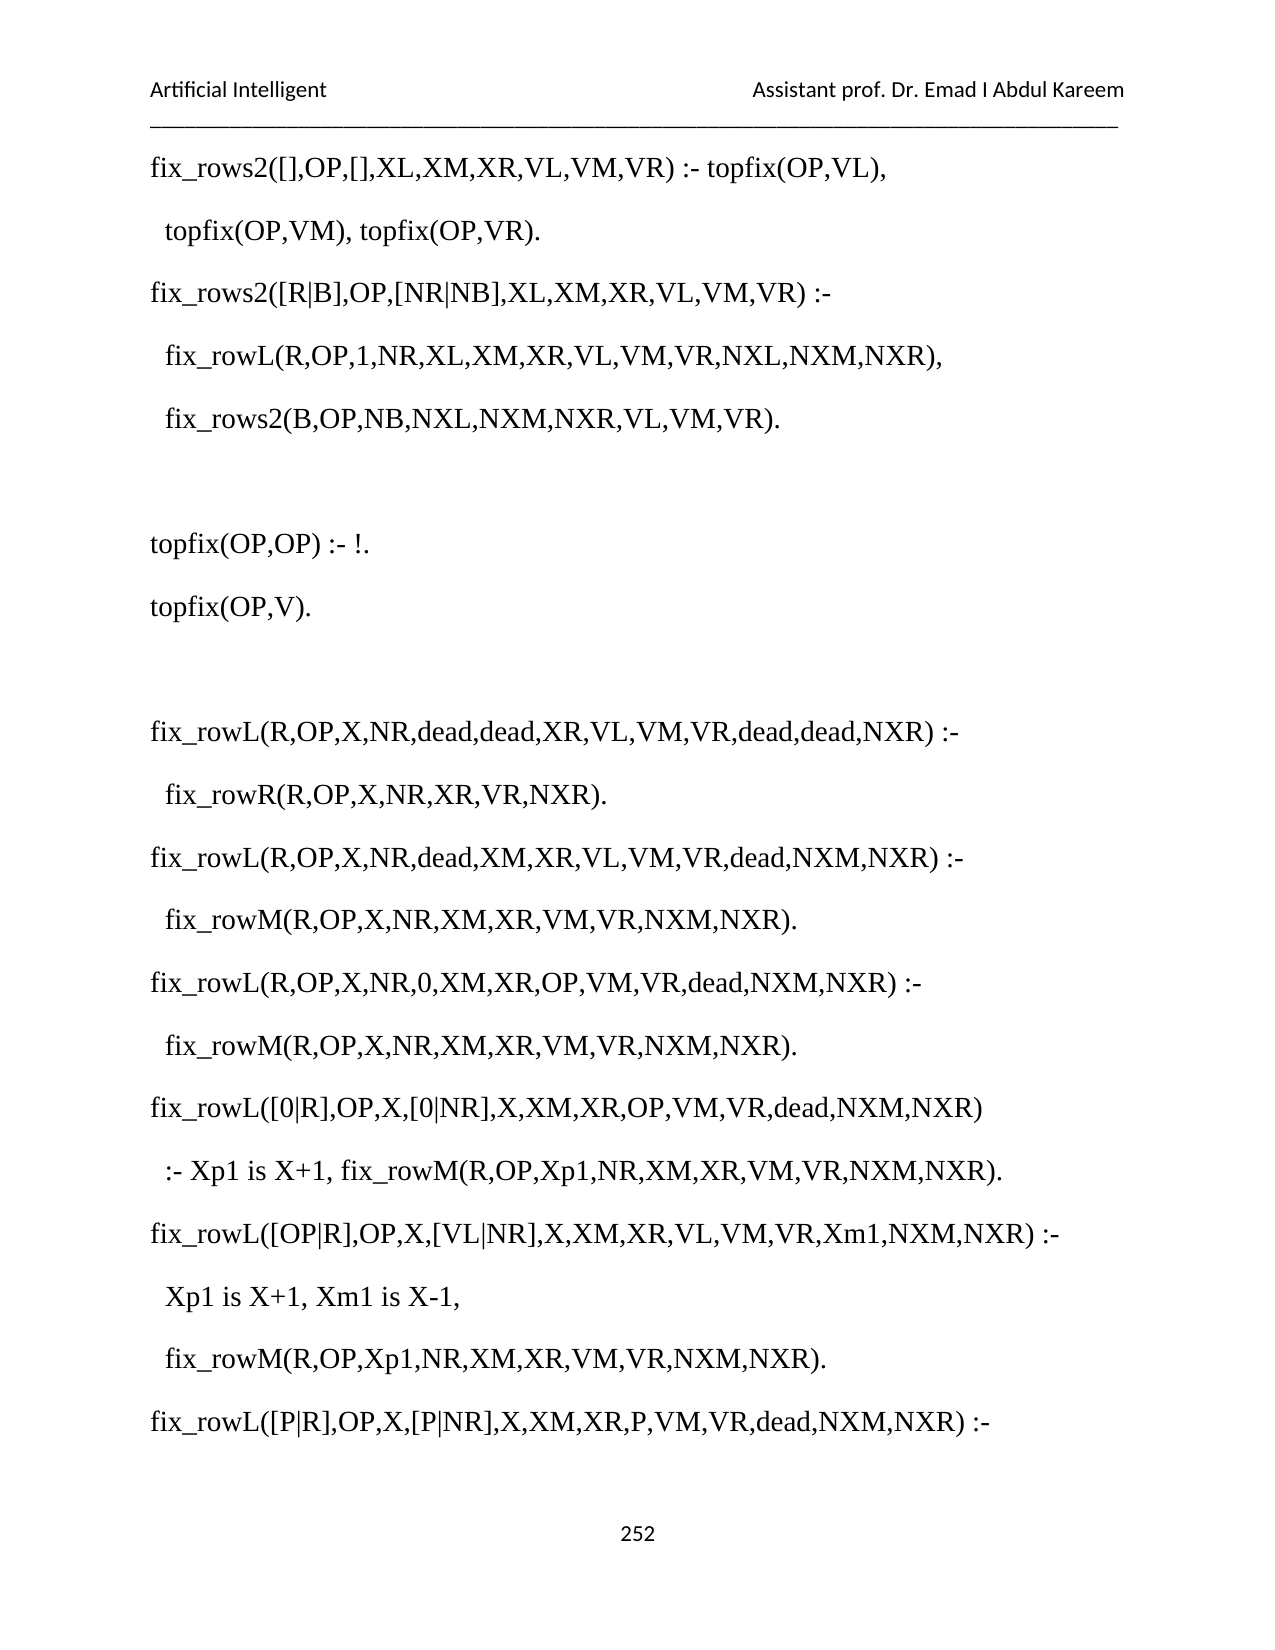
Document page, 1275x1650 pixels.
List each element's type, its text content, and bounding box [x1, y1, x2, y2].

text Xp1 is X+1, Xm1 is X-1, [150, 1279, 1125, 1312]
text fix_rowR(R,OP,X,NR,XR,VR,NXR). [150, 777, 1125, 811]
text fix_rowL(R,OP,X,NR,0,XM,XR,OP,VM,VR,dead,NXM,NXR) :- [150, 965, 1125, 999]
text fix_rowL(R,OP,1,NR,XL,XM,XR,VL,VM,VR,NXL,NXM,NXR), [150, 338, 1125, 372]
text fix_rowL([P|R],OP,X,[P|NR],X,XM,XR,P,VM,VR,dead,NXM,NXR) :- [150, 1404, 1125, 1438]
text fix_rowM(R,OP,X,NR,XM,XR,VM,VR,NXM,NXR). [150, 1028, 1125, 1061]
text fix_rows2([],OP,[],XL,XM,XR,VL,VM,VR) :- topfix(OP,VL), [150, 150, 1125, 183]
text fix_rows2(B,OP,NB,NXL,NXM,NXR,VL,VM,VR). [150, 401, 1125, 434]
text topfix(OP,OP) :- !. [150, 526, 1125, 560]
text topfix(OP,VM), topfix(OP,VR). [150, 213, 1125, 246]
text fix_rowL([OP|R],OP,X,[VL|NR],X,XM,XR,VL,VM,VR,Xm1,NXM,NXR) :- [150, 1216, 1125, 1249]
text fix_rows2([R|B],OP,[NR|NB],XL,XM,XR,VL,VM,VR) :- [150, 275, 1125, 309]
text :- Xp1 is X+1, fix_rowM(R,OP,Xp1,NR,XM,XR,VM,VR,NXM,NXR). [150, 1153, 1125, 1187]
text fix_rowL([0|R],OP,X,[0|NR],X,XM,XR,OP,VM,VR,dead,NXM,NXR) [150, 1091, 1125, 1124]
text topfix(OP,V). [150, 589, 1125, 622]
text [150, 1341, 1125, 1375]
text fix_rowM(R,OP,X,NR,XM,XR,VM,VR,NXM,NXR). [150, 902, 1125, 936]
text fix_rowL(R,OP,X,NR,dead,XM,XR,VL,VM,VR,dead,NXM,NXR) :- [150, 840, 1125, 873]
text fix_rowL(R,OP,X,NR,dead,dead,XR,VL,VM,VR,dead,dead,NXR) :- [150, 714, 1125, 748]
